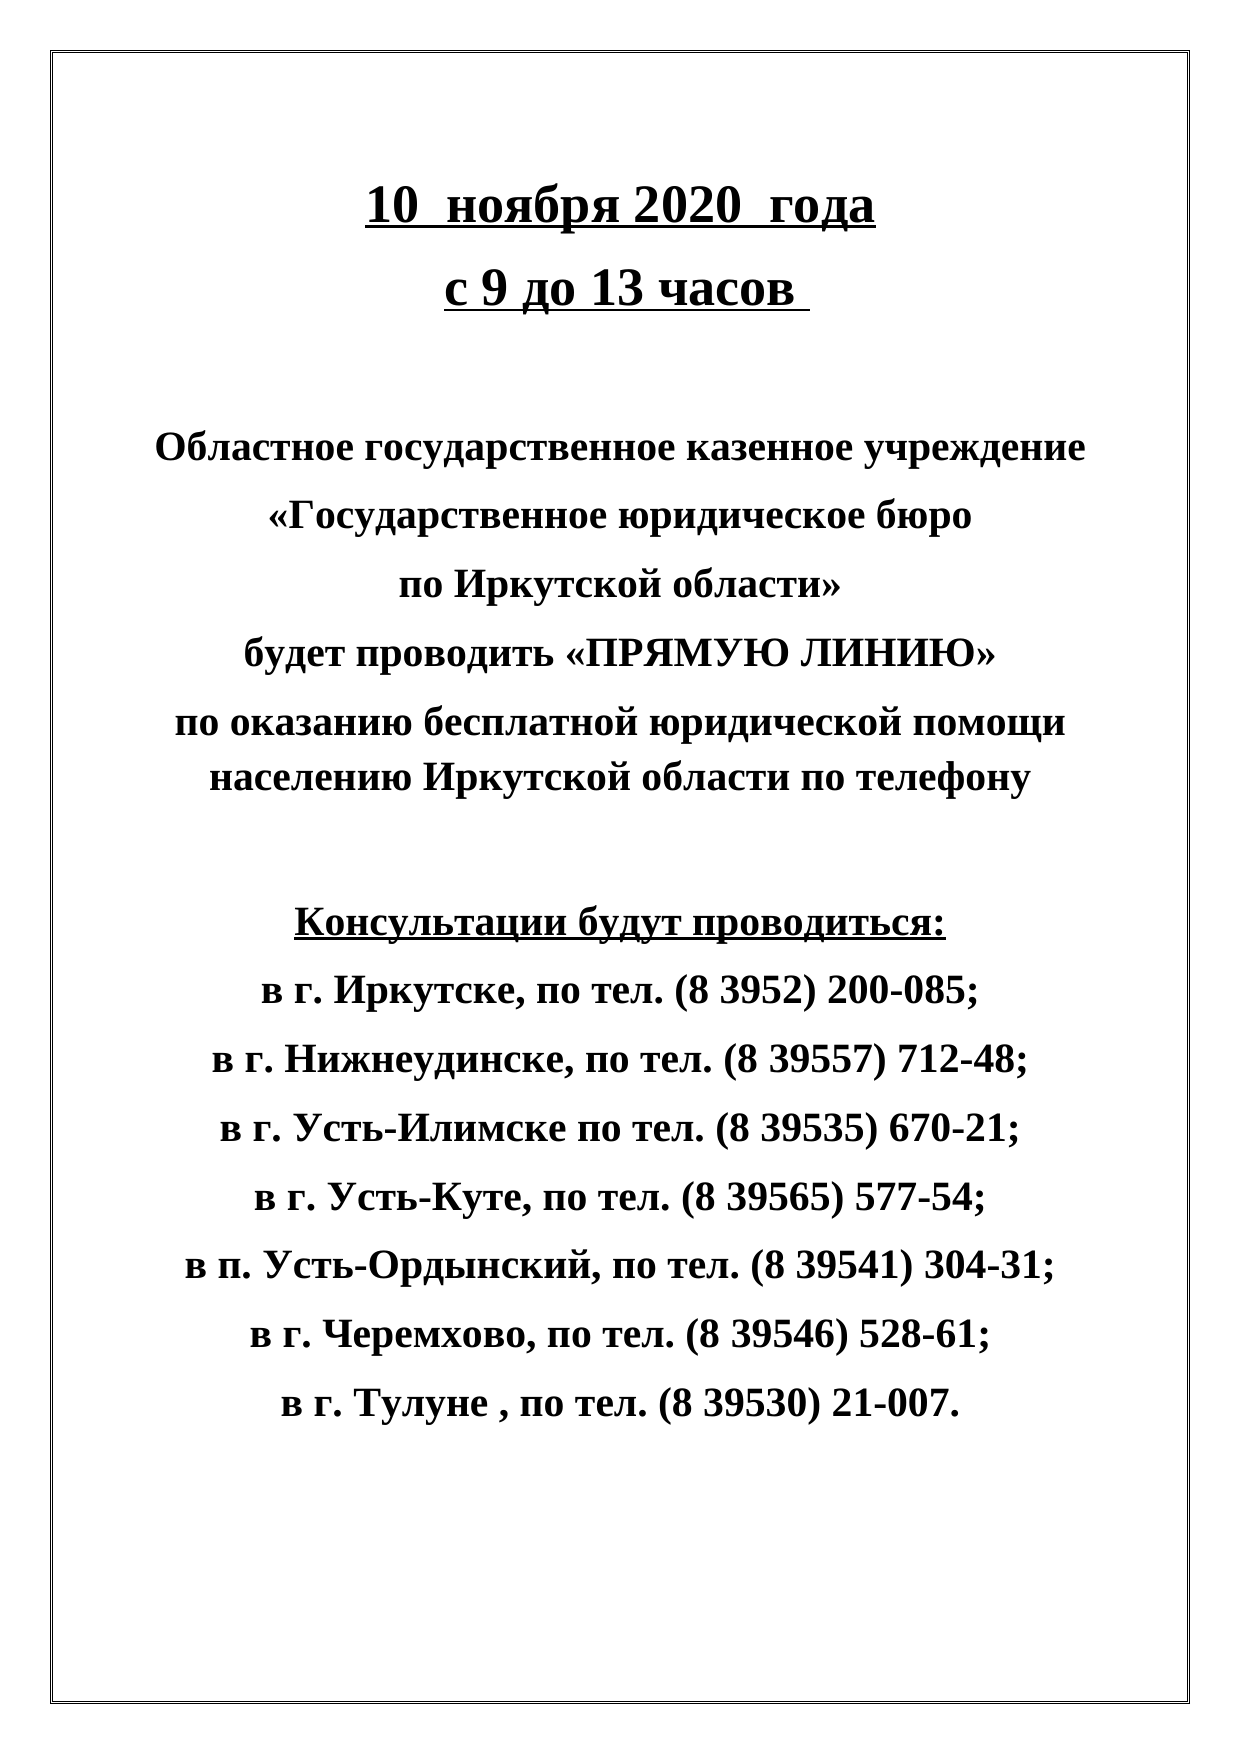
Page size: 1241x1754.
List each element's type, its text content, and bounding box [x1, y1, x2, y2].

text в г. Тулуне , по тел. (8 39530) 21-007. [89, 1377, 1152, 1425]
text Консультации будут проводиться: [89, 896, 1152, 944]
text по Иркутской области» [89, 559, 1152, 607]
text в г. Черемхово, по тел. (8 39546) 528-61; [89, 1308, 1152, 1356]
text с 9 до 13 часов [89, 255, 1152, 317]
text в г. Нижнеудинске, по тел. (8 39557) 712-48; [89, 1033, 1152, 1081]
text по оказанию бесплатной юридической помощи населению Иркутской области по телефону [89, 696, 1152, 799]
text Областное государственное казенное учреждение [89, 421, 1152, 469]
text в г. Усть-Куте, по тел. (8 39565) 577-54; [89, 1171, 1152, 1219]
text «Государственное юридическое бюро [89, 490, 1152, 538]
text 10 ноября 2020 года [89, 172, 1152, 234]
text в г. Иркутске, по тел. (8 3952) 200-085; [89, 965, 1152, 1013]
text в п. Усть-Ордынский, по тел. (8 39541) 304-31; [89, 1240, 1152, 1288]
text в г. Усть-Илимске по тел. (8 39535) 670-21; [89, 1102, 1152, 1150]
text будет проводить «ПРЯМУЮ ЛИНИЮ» [89, 627, 1152, 675]
